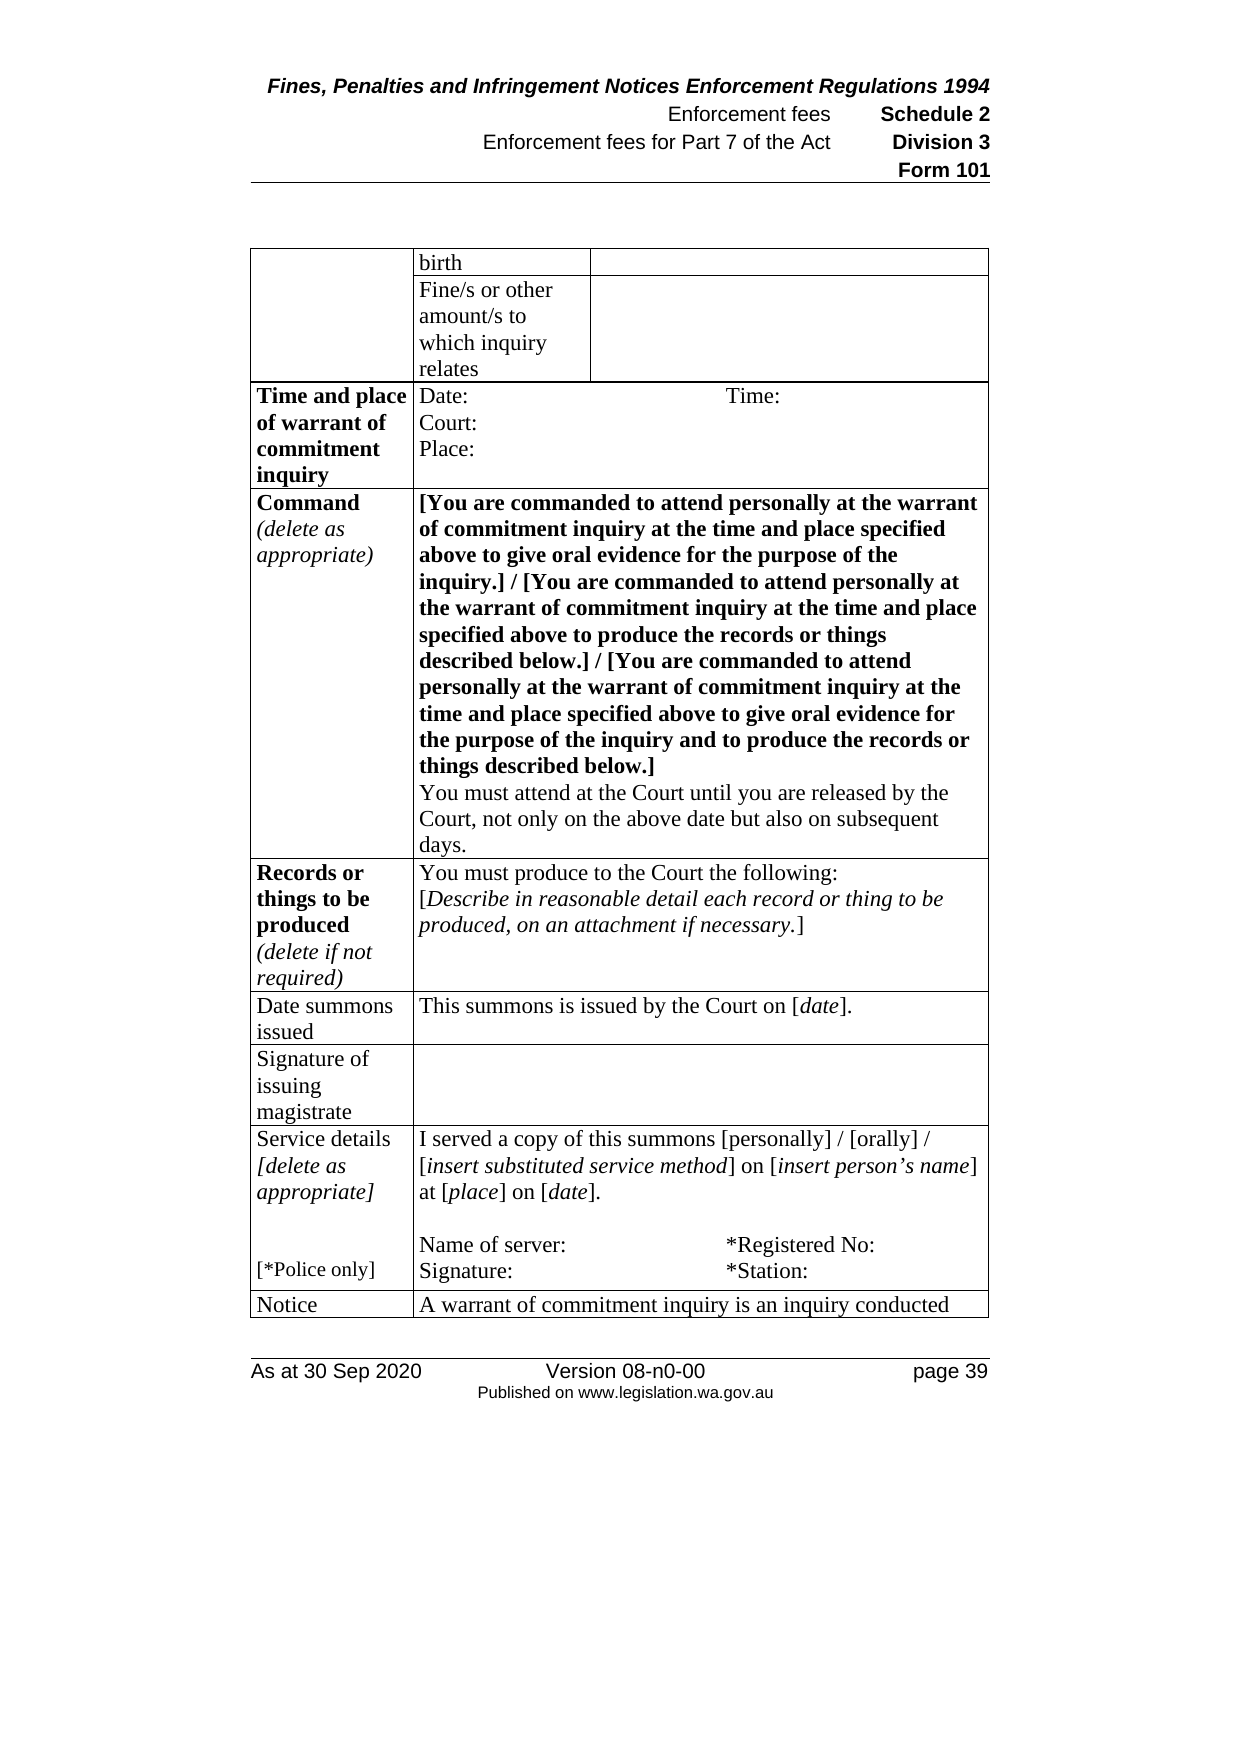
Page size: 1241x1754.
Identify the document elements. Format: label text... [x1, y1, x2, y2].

table_cell This summons is issued by the Court on [date]. [414, 992, 988, 1044]
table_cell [414, 249, 590, 275]
table_cell I served a copy of this summons [personally] / [orally] / [insert substituted service method] on [insert person’s name] at [place] on [date]. Name of server: *Registered No: Signature: *Station: [414, 1126, 988, 1290]
table_cell [414, 1045, 988, 1124]
table_cell Fine/s or other amount/s to which inquiry relates [414, 276, 590, 381]
table_cell You must produce to the Court the following: [Describe in reasonable detail each record or thing to be produced, on an attachment if necessary.] [414, 859, 988, 991]
table_cell Signature of issuing magistrate [251, 1045, 413, 1124]
table_cell Records or things to be produced (delete if not required) [251, 859, 413, 991]
table_cell [You are commanded to attend personally at the warrant of commitment inquiry at the time and place specified above to give oral evidence for the purpose of the inquiry.] / [You are commanded to attend personally at the warrant of commitment inquiry at the time and place specified above to produce the records or things described below.] / [You are commanded to attend personally at the warrant of commitment inquiry at the time and place specified above to give oral evidence for the purpose of the inquiry and to produce the records or things described below.] You must attend at the Court until you are released by the Court, not only on the above date but also on subsequent days. [414, 489, 988, 858]
table_cell Service details [delete as appropriate] [*Police only] [251, 1126, 413, 1290]
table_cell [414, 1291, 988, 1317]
table_cell Date: Time: Court: Place: [414, 383, 988, 488]
table_cell Command (delete as appropriate) [251, 489, 413, 858]
table_cell [591, 249, 988, 275]
table_cell Time and place of warrant of commitment inquiry [251, 383, 413, 488]
table_cell [591, 276, 988, 381]
table_cell Notice [251, 1291, 413, 1317]
table_cell Date summons issued [251, 992, 413, 1044]
